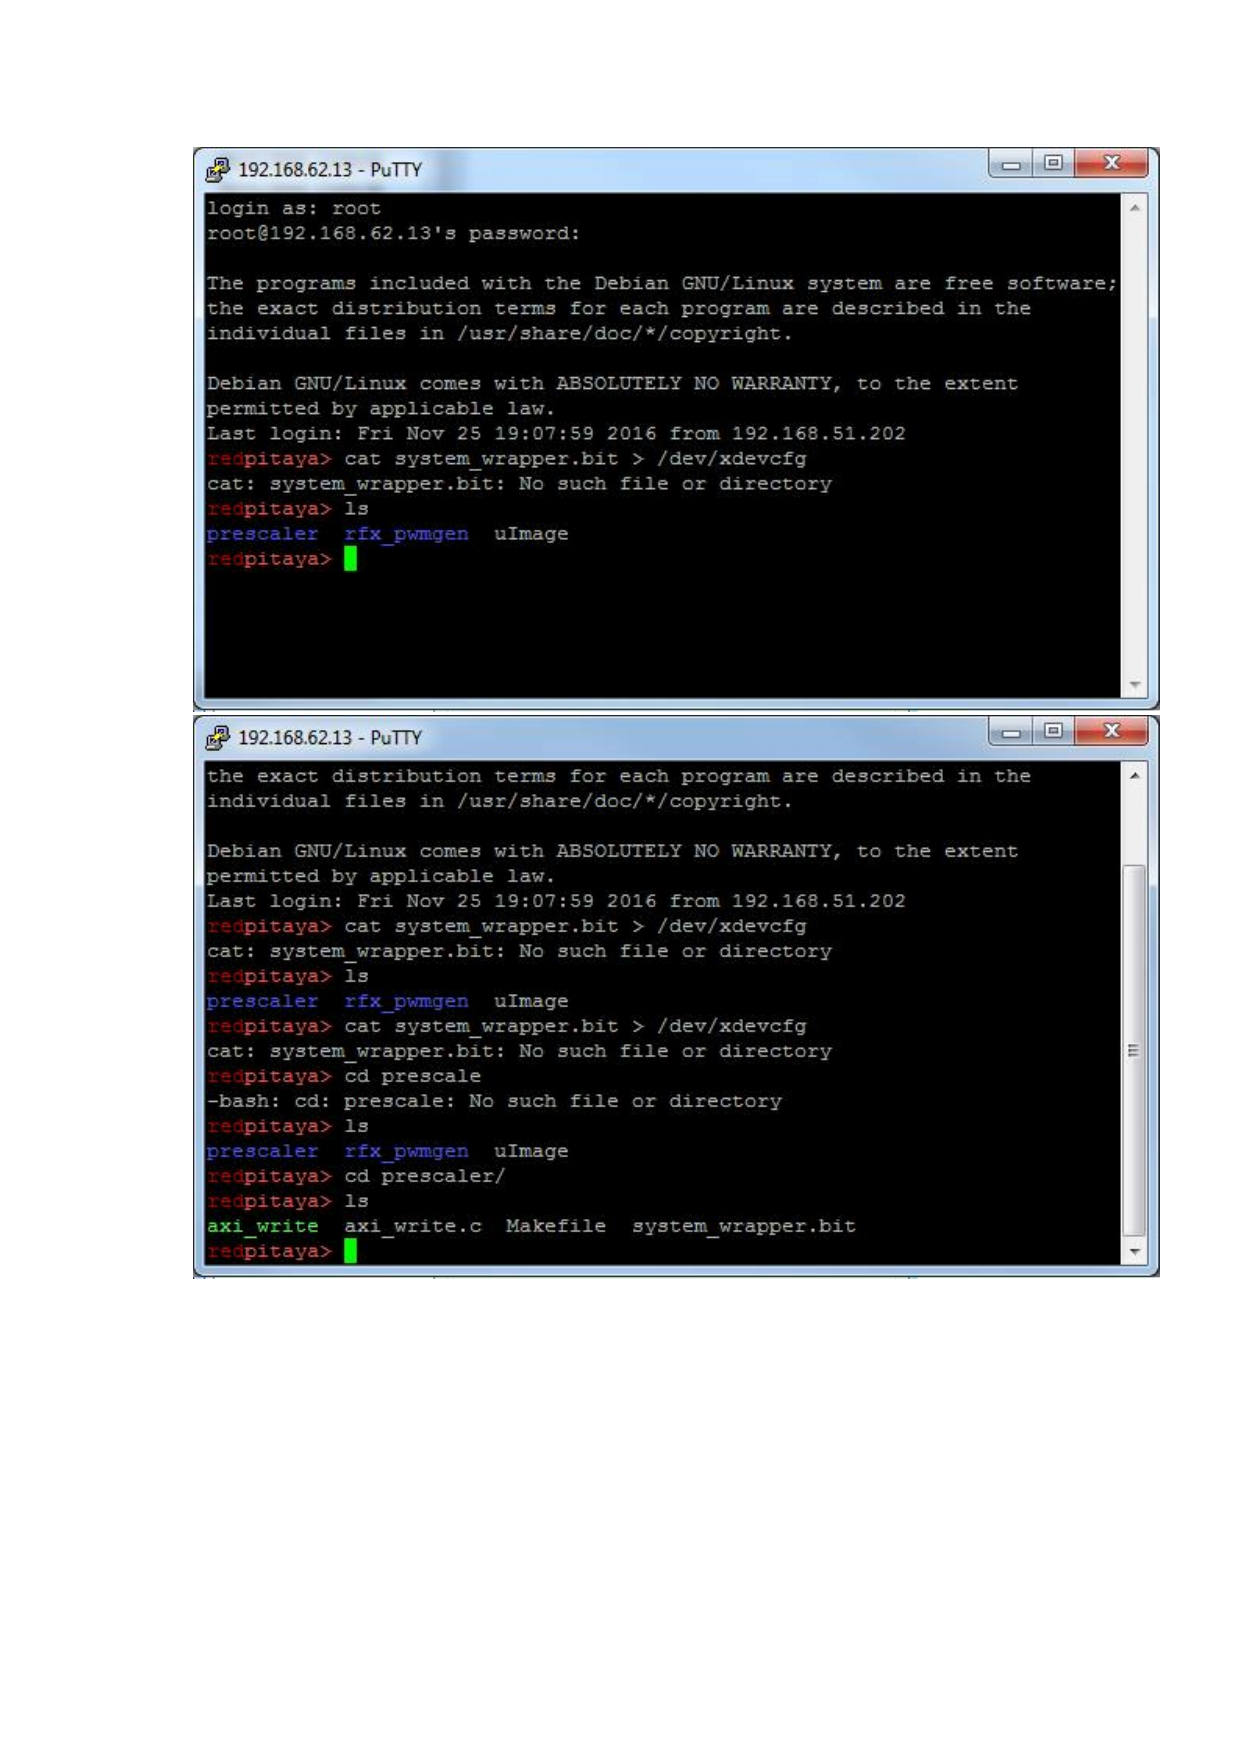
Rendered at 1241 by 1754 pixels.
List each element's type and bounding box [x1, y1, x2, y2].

picture [193, 715, 1160, 1279]
picture [193, 147, 1160, 712]
